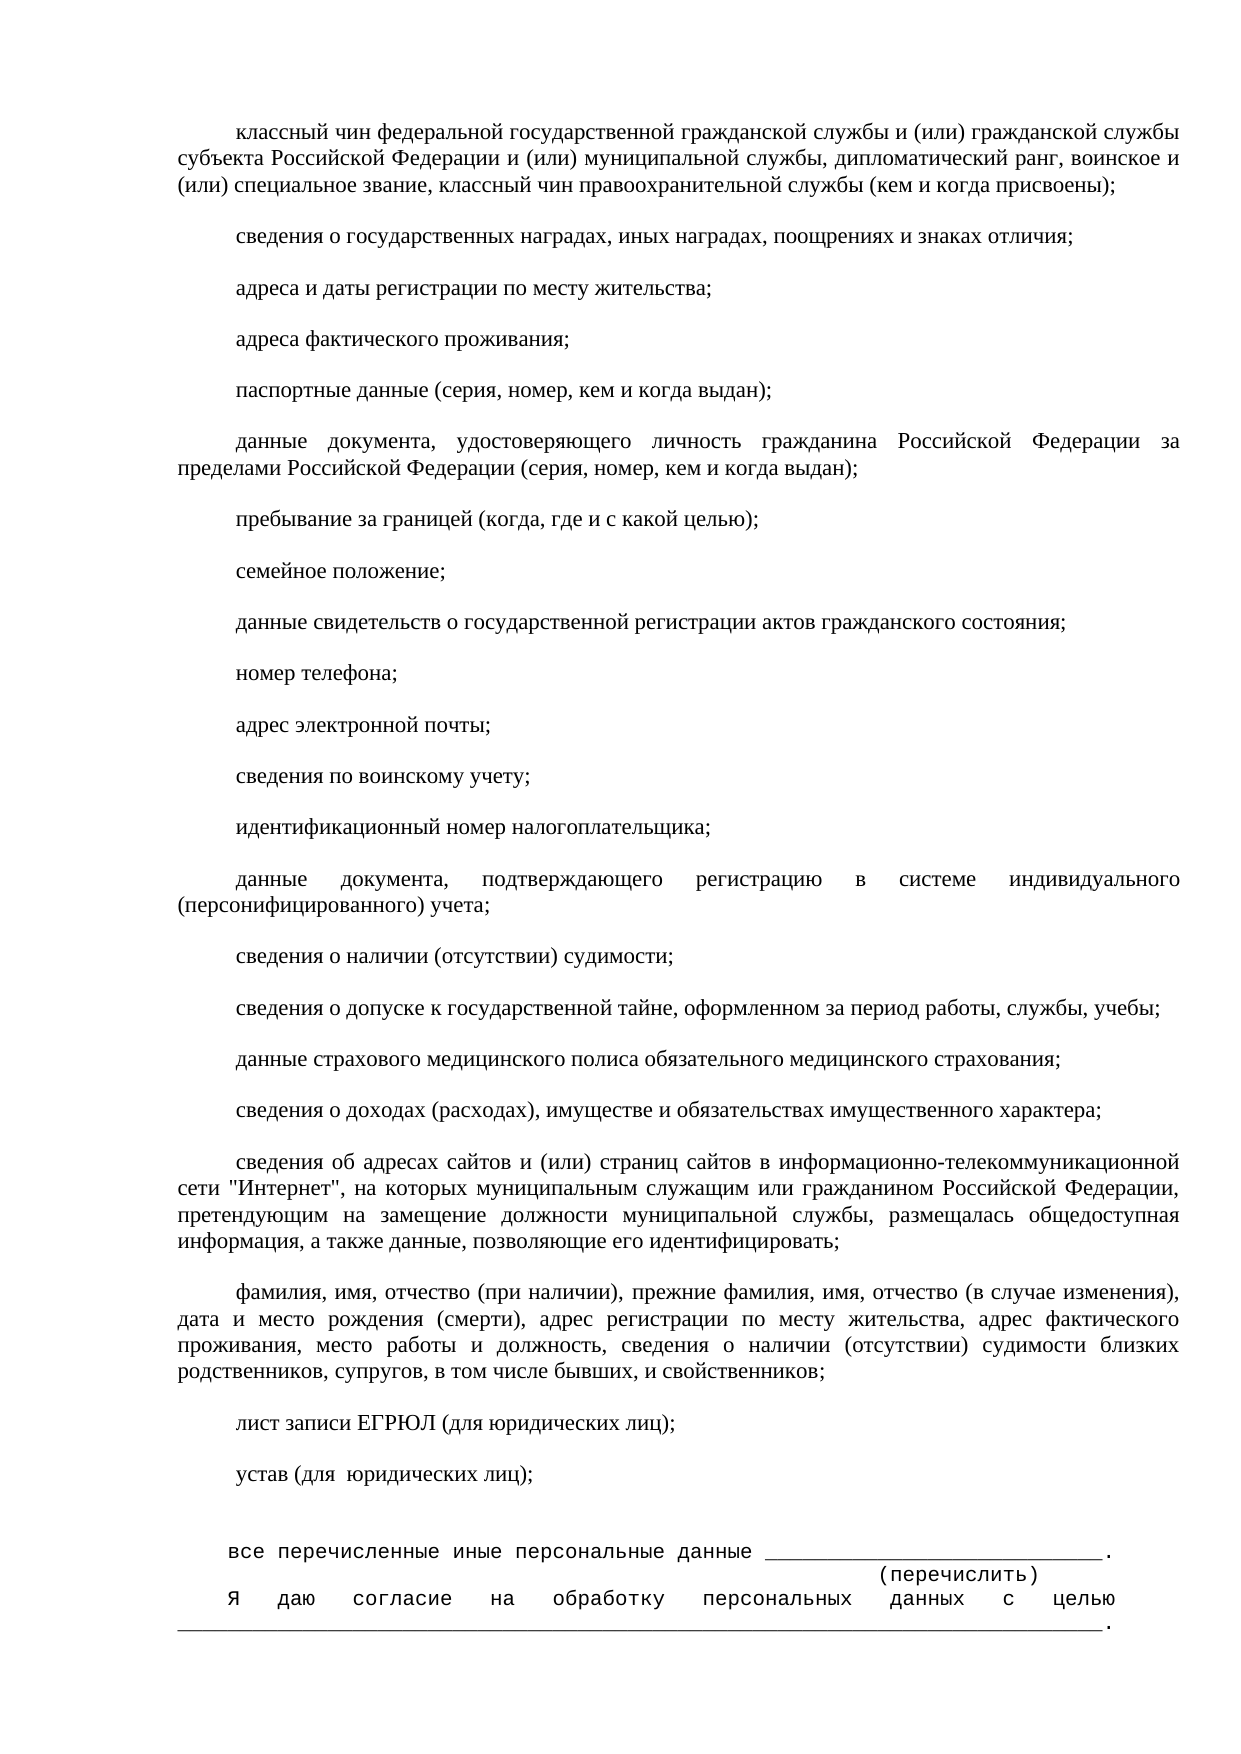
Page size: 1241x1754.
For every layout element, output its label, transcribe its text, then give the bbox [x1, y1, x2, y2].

text адрес электронной почты; [177, 711, 1181, 737]
text адреса фактического проживания; [177, 325, 1181, 351]
text сведения о доходах (расходах), имуществе и обязательствах имущественного характера; [177, 1097, 1181, 1123]
text классный чин федеральной государственной гражданской службы и (или) гражданской службы субъекта Российской Федерации и (или) муниципальной службы, дипломатический ранг, воинское и (или) специальное звание, классный чин правоохранительной службы (кем и когда присвоены); [177, 118, 1181, 197]
text все перечисленные иные персональные данные ___________________________. [177, 1541, 1181, 1564]
text адреса и даты регистрации по месту жительства; [177, 273, 1181, 300]
text данные документа, удостоверяющего личность гражданина Российской Федерации за пределами Российской Федерации (серия, номер, кем и когда выдан); [177, 428, 1181, 480]
text паспортные данные (серия, номер, кем и когда выдан); [177, 376, 1181, 403]
text Я даю согласие на обработку персональных данных с целью [177, 1588, 1181, 1612]
text лист записи ЕГРЮЛ (для юридических лиц); [177, 1409, 1181, 1435]
text пребывание за границей (когда, где и с какой целью); [177, 505, 1181, 532]
text __________________________________________________________________________. [177, 1612, 1181, 1635]
text идентификационный номер налогоплательщика; [177, 813, 1181, 840]
text сведения по воинскому учету; [177, 762, 1181, 788]
text (перечислить) [177, 1564, 1181, 1588]
text данные документа, подтверждающего регистрацию в системе индивидуального (персонифицированного) учета; [177, 865, 1181, 917]
text фамилия, имя, отчество (при наличии), прежние фамилия, имя, отчество (в случае изменения), дата и место рождения (смерти), адрес регистрации по месту жительства, адрес фактического проживания, место работы и должность, сведения о наличии (отсутствии) судимости близких родственников, супругов, в том числе бывших, и свойственников; [177, 1278, 1181, 1384]
text данные свидетельств о государственной регистрации актов гражданского состояния; [177, 608, 1181, 634]
text семейное положение; [177, 557, 1181, 583]
text номер телефона; [177, 659, 1181, 686]
text сведения о государственных наградах, иных наградах, поощрениях и знаках отличия; [177, 222, 1181, 248]
text данные страхового медицинского полиса обязательного медицинского страхования; [177, 1045, 1181, 1072]
text сведения об адресах сайтов и (или) страниц сайтов в информационно-телекоммуникационной сети "Интернет", на которых муниципальным служащим или гражданином Российской Федерации, претендующим на замещение должности муниципальной службы, размещалась общедоступная информация, а также данные, позволяющие его идентифицировать; [177, 1148, 1181, 1253]
text сведения о допуске к государственной тайне, оформленном за период работы, службы, учебы; [177, 994, 1181, 1020]
text устав (для юридических лиц); [177, 1460, 1181, 1486]
text сведения о наличии (отсутствии) судимости; [177, 942, 1181, 969]
